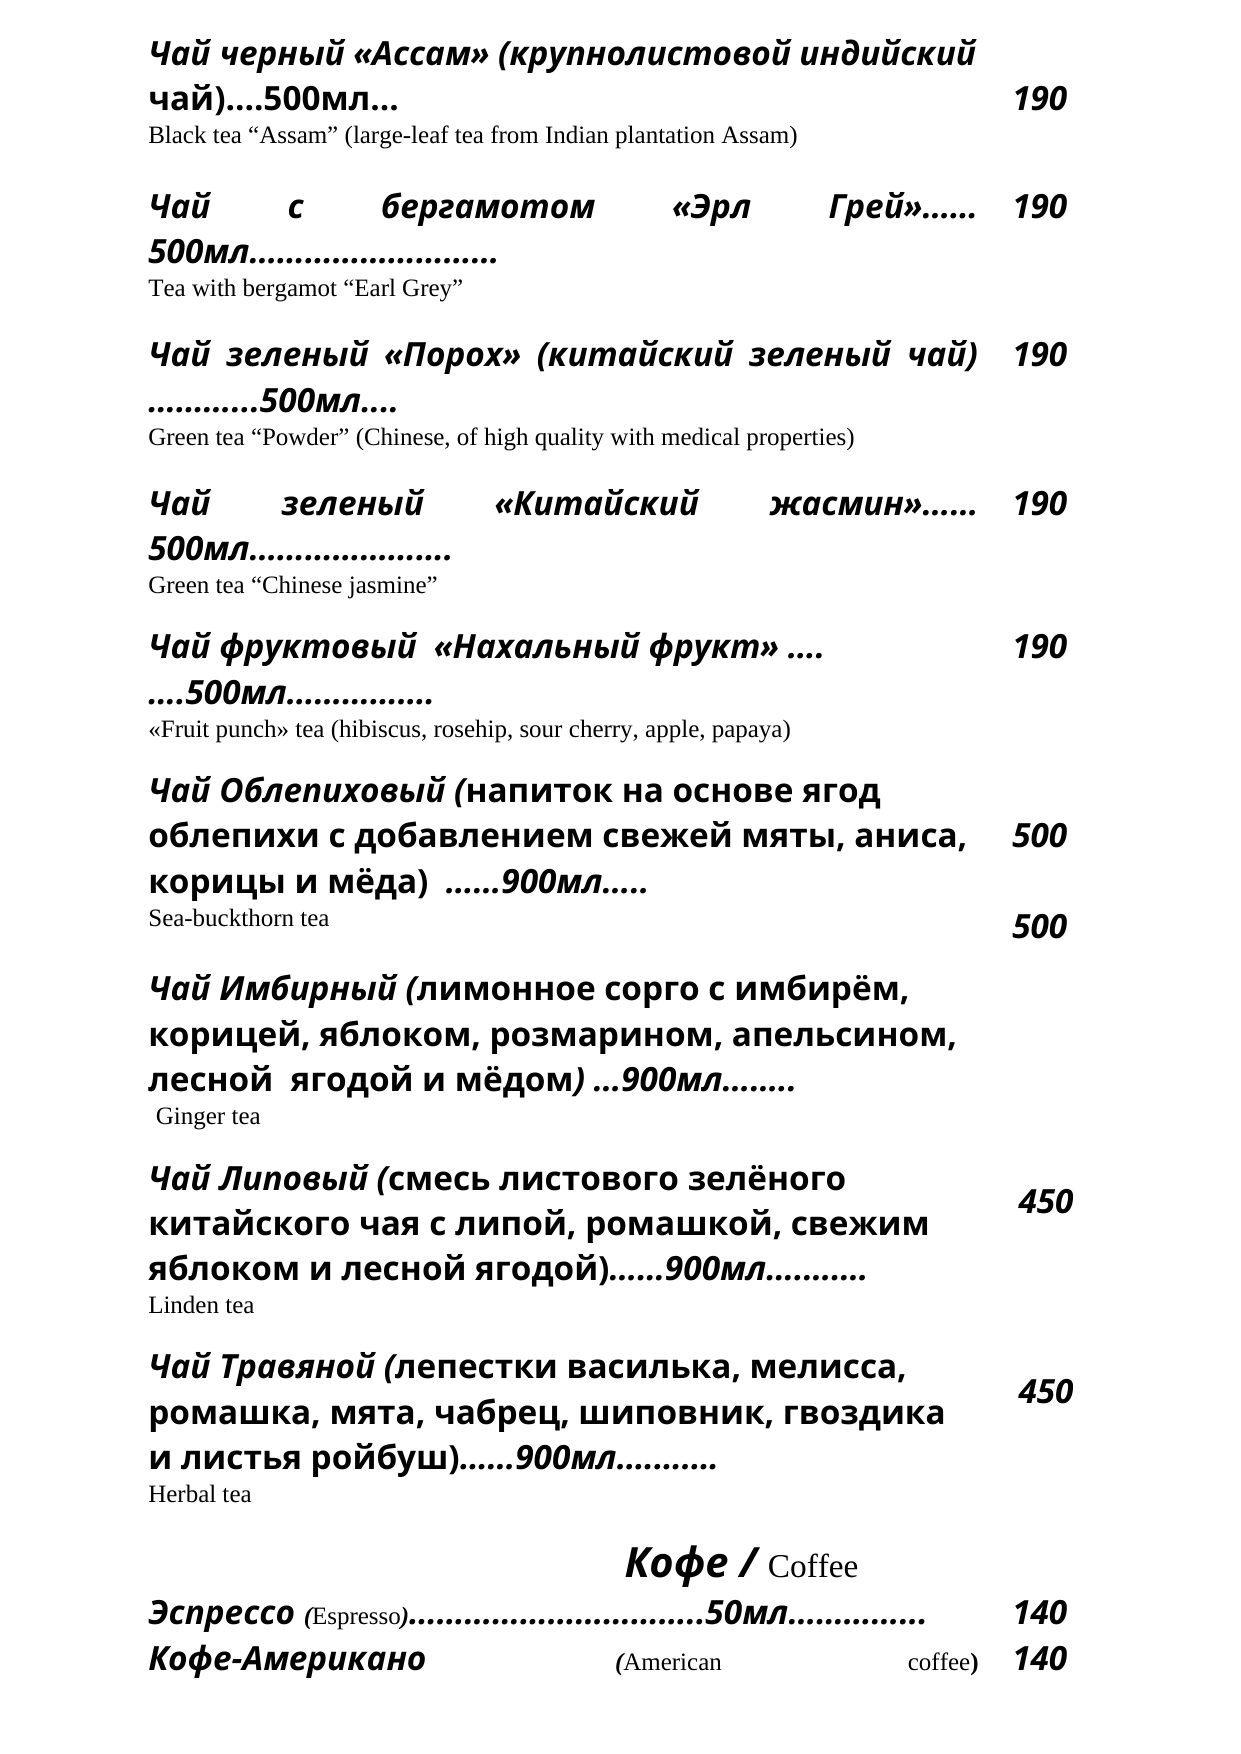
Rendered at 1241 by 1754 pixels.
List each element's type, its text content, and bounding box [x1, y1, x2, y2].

table_cell Чай Липовый (смесь листового зелёного китайского чая с липой, ромашкой, свежим яблоком и лесной ягодой)……900мл….….… Linden tea [137, 1154, 990, 1343]
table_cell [137, 1635, 990, 1680]
table_cell 140 [990, 1635, 1089, 1680]
table_cell 450 [990, 1343, 1089, 1508]
table_cell 190 [990, 479, 1089, 623]
table_header 140 [990, 1589, 1089, 1634]
table_cell Чай Облепиховый (напиток на основе ягод облепихи с добавлением свежей мяты, аниса, корицы и мёда) ……900мл….. Sea-buckthorn tea Чай Имбирный (лимонное сорго с имбирём, корицей, яблоком, розмарином, апельсином, лесной ягодой и мёдом) …900мл…….. Ginger tea [137, 767, 990, 1154]
table_header Эспрессо (Espresso)…………………………..50мл…………... [137, 1589, 990, 1634]
table_cell 190 [990, 331, 1089, 479]
table_cell 190 [990, 183, 1089, 331]
table_header Чай черный «Ассам» (крупнолистовой индийский чай)….500мл… Black tea “Assam” (large-leaf tea from Indian plantation Assam) [137, 30, 990, 183]
table_cell Чай фруктовый «Нахальный фрукт» ….….500мл……………. «Fruit punch» tea (hibiscus, rosehip, sour cherry, apple, papaya) [137, 623, 990, 767]
table_cell Чай зеленый «Порох» (китайский зеленый чай)………...500мл.... Green tea “Powder” (Chinese, of high quality with medical properties) [137, 331, 990, 479]
text Кофе / Coffee [148, 1532, 1181, 1589]
table_cell Чай Травяной (лепестки василька, мелисса, ромашка, мята, чабрец, шиповник, гвоздика и листья ройбуш)……900мл….….… Herbal tea [137, 1343, 990, 1508]
table_cell Чай с бергамотом «Эрл Грей»……500мл……………………… Tea with bergamot “Earl Grey” [137, 183, 990, 331]
table_cell 500 500 [990, 767, 1089, 1154]
table_cell Чай зеленый «Китайский жасмин»……500мл…………………. Green tea “Chinese jasmine” [137, 479, 990, 623]
table_header 190 [990, 30, 1089, 183]
table_cell 450 [990, 1154, 1089, 1343]
table_cell 190 [990, 623, 1089, 767]
